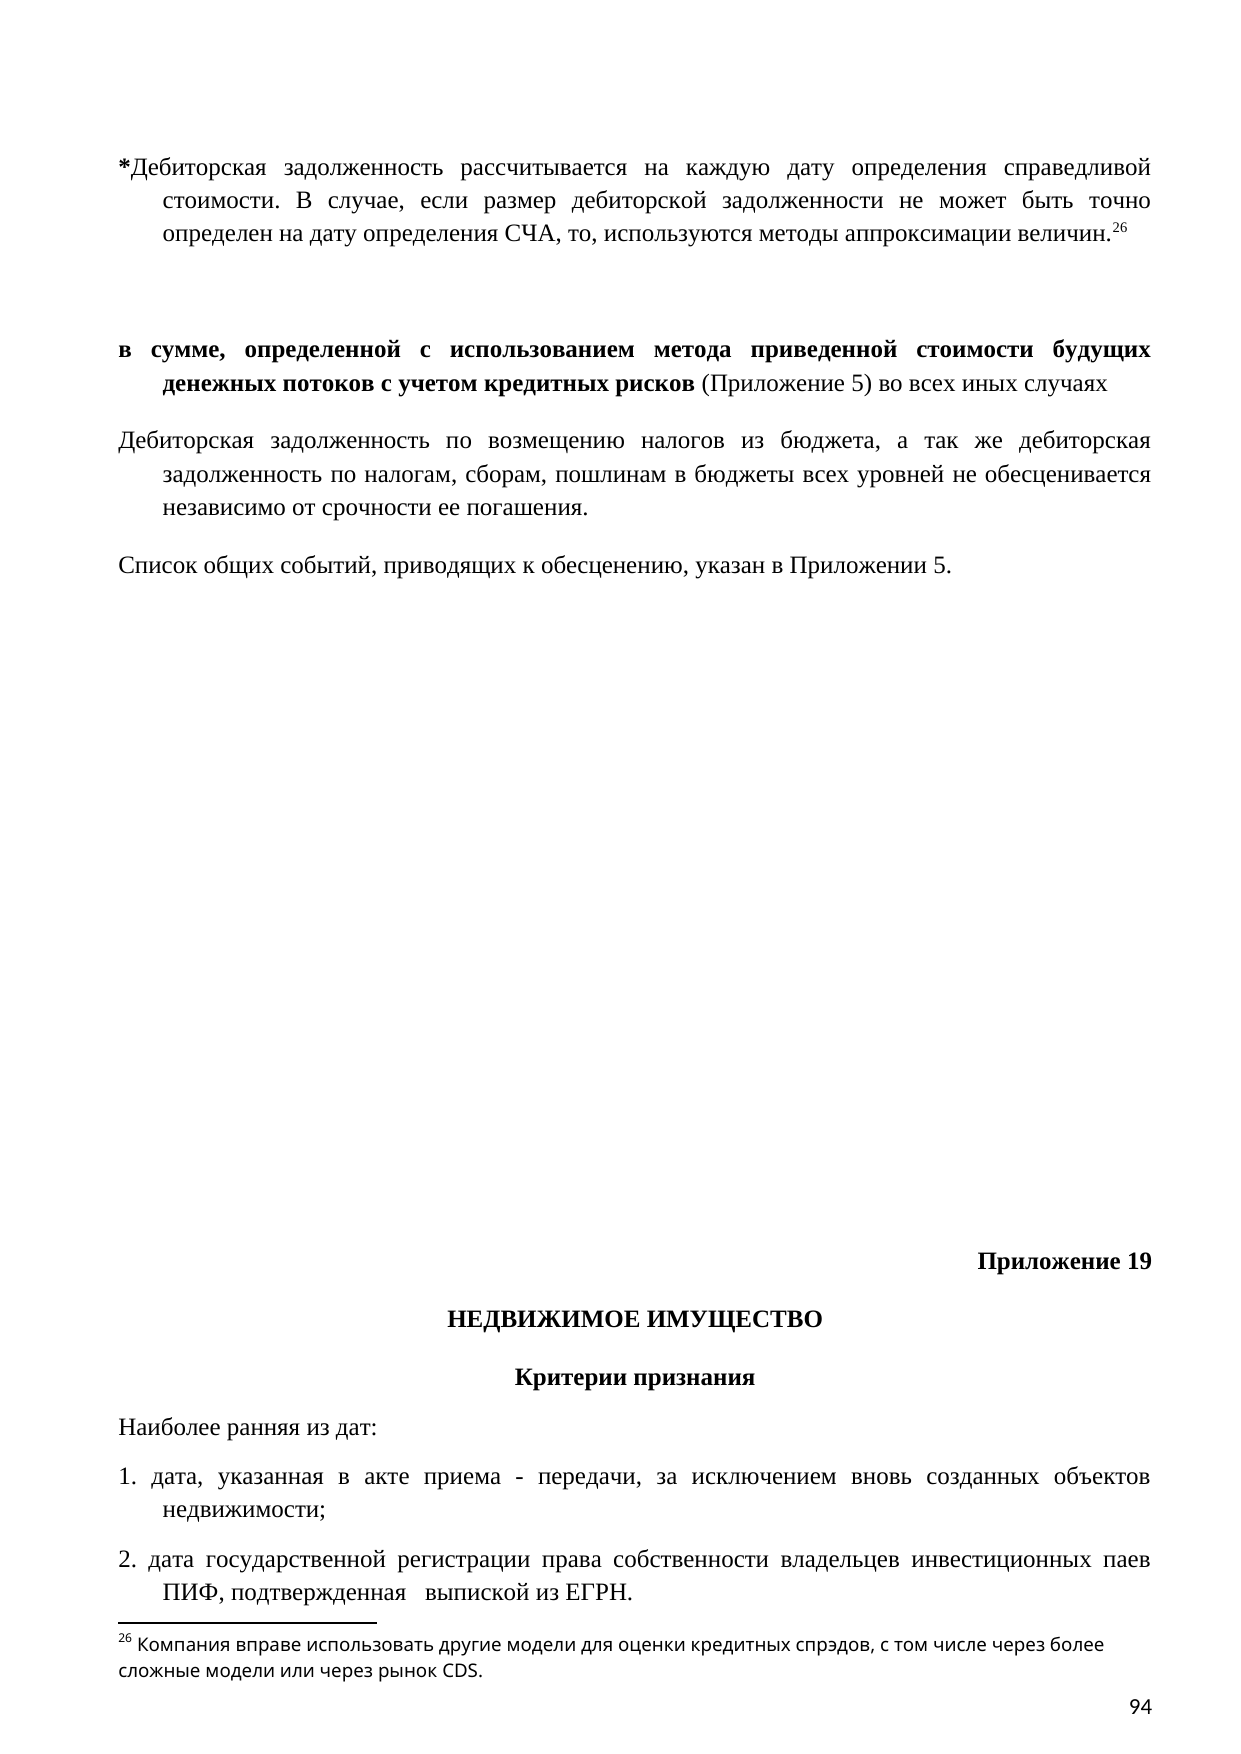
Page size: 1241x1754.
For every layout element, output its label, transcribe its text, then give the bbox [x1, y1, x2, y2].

text Дебиторская задолженность по возмещению налогов из бюджета, а так же дебиторская задолженность по налогам, сборам, пошлинам в бюджеты всех уровней не обесценивается независимо от срочности ее погашения. [118, 426, 1152, 520]
text Наиболее ранняя из дат: [118, 1412, 1152, 1440]
text в сумме, определенной с использованием метода приведенной стоимости будущих денежных потоков с учетом кредитных рисков (Приложение 5) во всех иных случаях [118, 334, 1152, 396]
text Приложение 19 [118, 1246, 1152, 1275]
text Список общих событий, приводящих к обесценению, указан в Приложении 5. [118, 550, 1152, 578]
text НЕДВИЖИМОЕ ИМУЩЕСТВО [118, 1304, 1152, 1333]
text *Дебиторская задолженность рассчитывается на каждую дату определения справедливой стоимости. В случае, если размер дебиторской задолженности не может быть точно определен на дату определения СЧА, то, используются методы аппроксимации величин. [118, 152, 1152, 247]
text 2. дата государственной регистрации права собственности владельцев инвестиционных паев ПИФ, подтвержденная выпиской из ЕГРН. [118, 1544, 1152, 1606]
text Критерии признания [118, 1362, 1152, 1391]
text 1. дата, указанная в акте приема - передачи, за исключением вновь созданных объектов недвижимости; [118, 1461, 1152, 1523]
